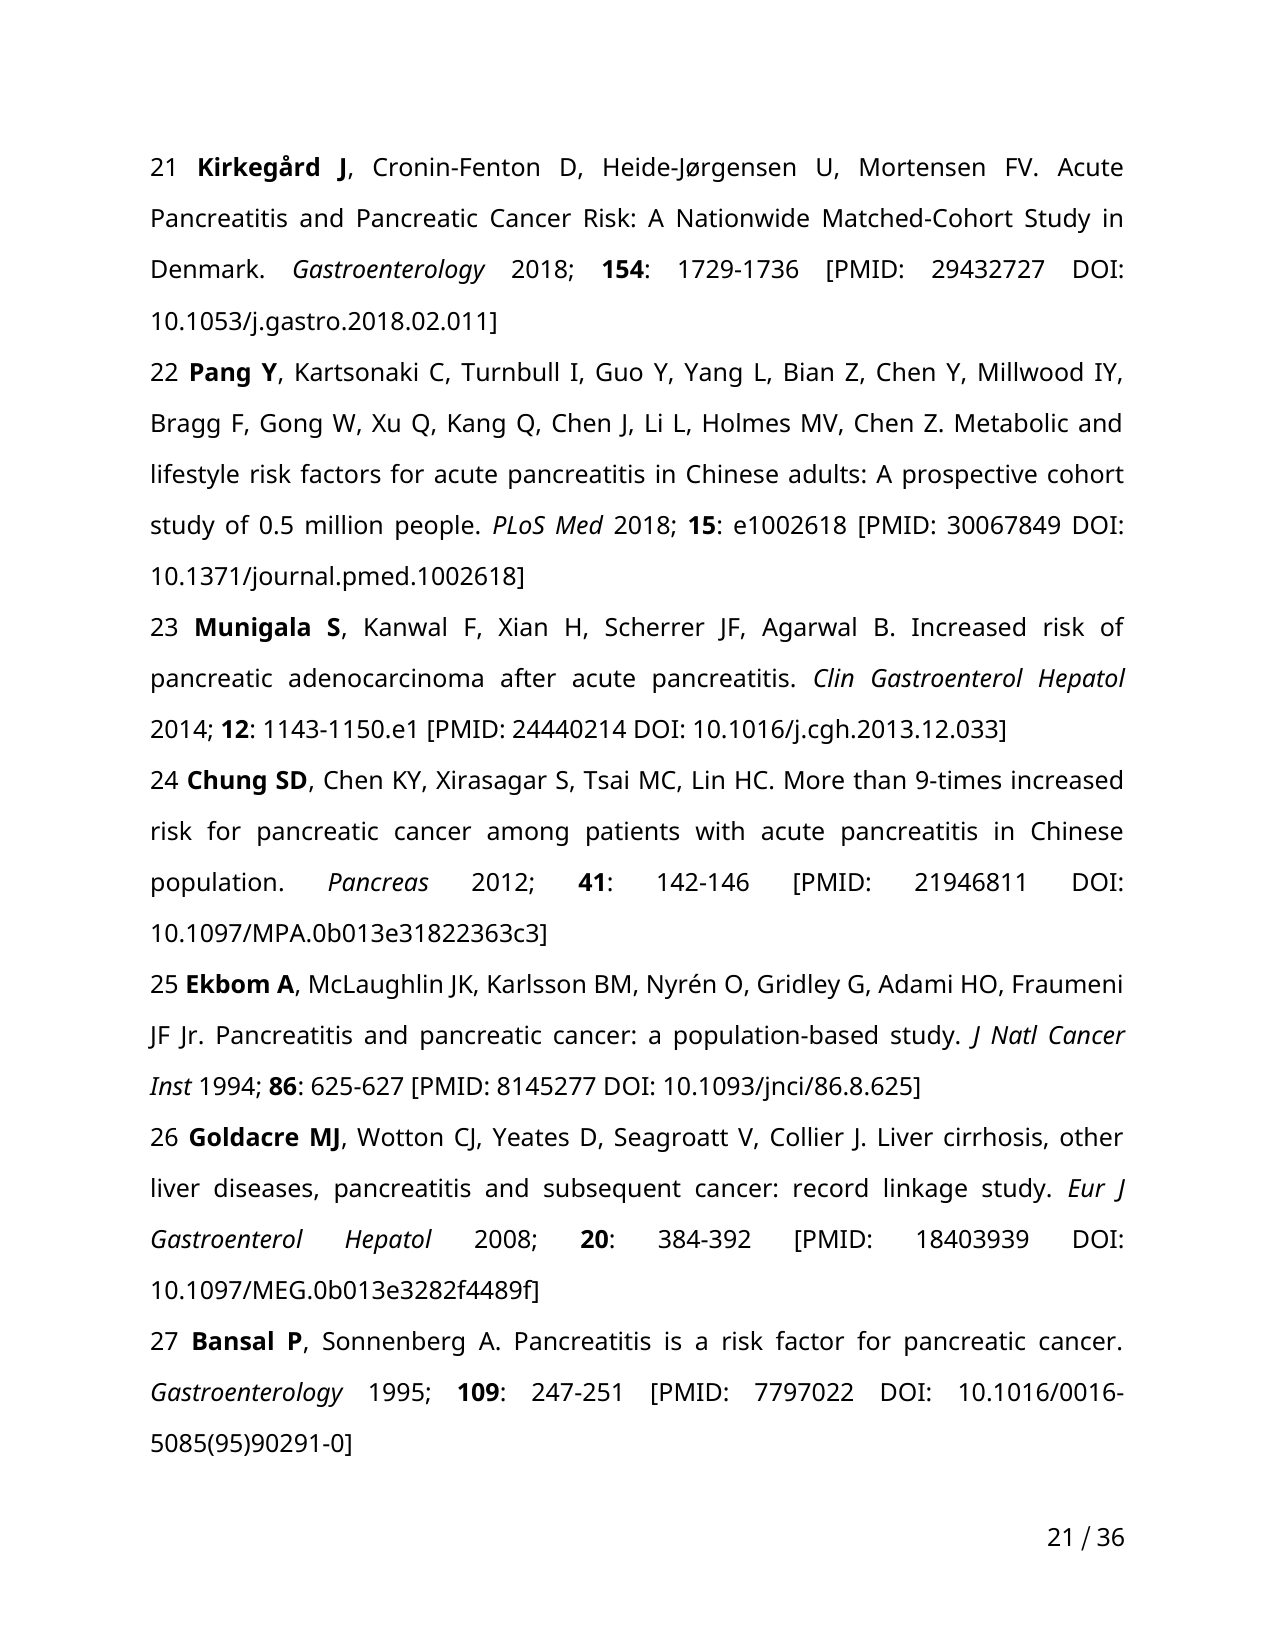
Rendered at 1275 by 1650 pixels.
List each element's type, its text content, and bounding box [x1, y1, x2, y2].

text 26 Goldacre MJ, Wotton CJ, Yeates D, Seagroatt V, Collier J. Liver cirrhosis, other liver diseases, pancreatitis and subsequent cancer: record linkage study. Eur J Gastroenterol Hepatol 2008; 20: 384-392 [PMID: 18403939 DOI: 10.1097/MEG.0b013e3282f4489f] [150, 1120, 1125, 1307]
text 24 Chung SD, Chen KY, Xirasagar S, Tsai MC, Lin HC. More than 9-times increased risk for pancreatic cancer among patients with acute pancreatitis in Chinese population. Pancreas 2012; 41: 142-146 [PMID: 21946811 DOI: 10.1097/MPA.0b013e31822363c3] [150, 762, 1125, 950]
text 22 Pang Y, Kartsonaki C, Turnbull I, Guo Y, Yang L, Bian Z, Chen Y, Millwood IY, Bragg F, Gong W, Xu Q, Kang Q, Chen J, Li L, Holmes MV, Chen Z. Metabolic and lifestyle risk factors for acute pancreatitis in Chinese adults: A prospective cohort study of 0.5 million people. PLoS Med 2018; 15: e1002618 [PMID: 30067849 DOI: 10.1371/journal.pmed.1002618] [150, 354, 1125, 592]
text 27 Bansal P, Sonnenberg A. Pancreatitis is a risk factor for pancreatic cancer. Gastroenterology 1995; 109: 247-251 [PMID: 7797022 DOI: 10.1016/0016-5085(95)90291-0] [150, 1324, 1125, 1460]
text 23 Munigala S, Kanwal F, Xian H, Scherrer JF, Agarwal B. Increased risk of pancreatic adenocarcinoma after acute pancreatitis. Clin Gastroenterol Hepatol 2014; 12: 1143-1150.e1 [PMID: 24440214 DOI: 10.1016/j.cgh.2013.12.033] [150, 609, 1125, 746]
text 21 Kirkegård J, Cronin-Fenton D, Heide-Jørgensen U, Mortensen FV. Acute Pancreatitis and Pancreatic Cancer Risk: A Nationwide Matched-Cohort Study in Denmark. Gastroenterology 2018; 154: 1729-1736 [PMID: 29432727 DOI: 10.1053/j.gastro.2018.02.011] [150, 150, 1125, 337]
text 25 Ekbom A, McLaughlin JK, Karlsson BM, Nyrén O, Gridley G, Adami HO, Fraumeni JF Jr. Pancreatitis and pancreatic cancer: a population-based study. J Natl Cancer Inst 1994; 86: 625-627 [PMID: 8145277 DOI: 10.1093/jnci/86.8.625] [150, 967, 1125, 1103]
